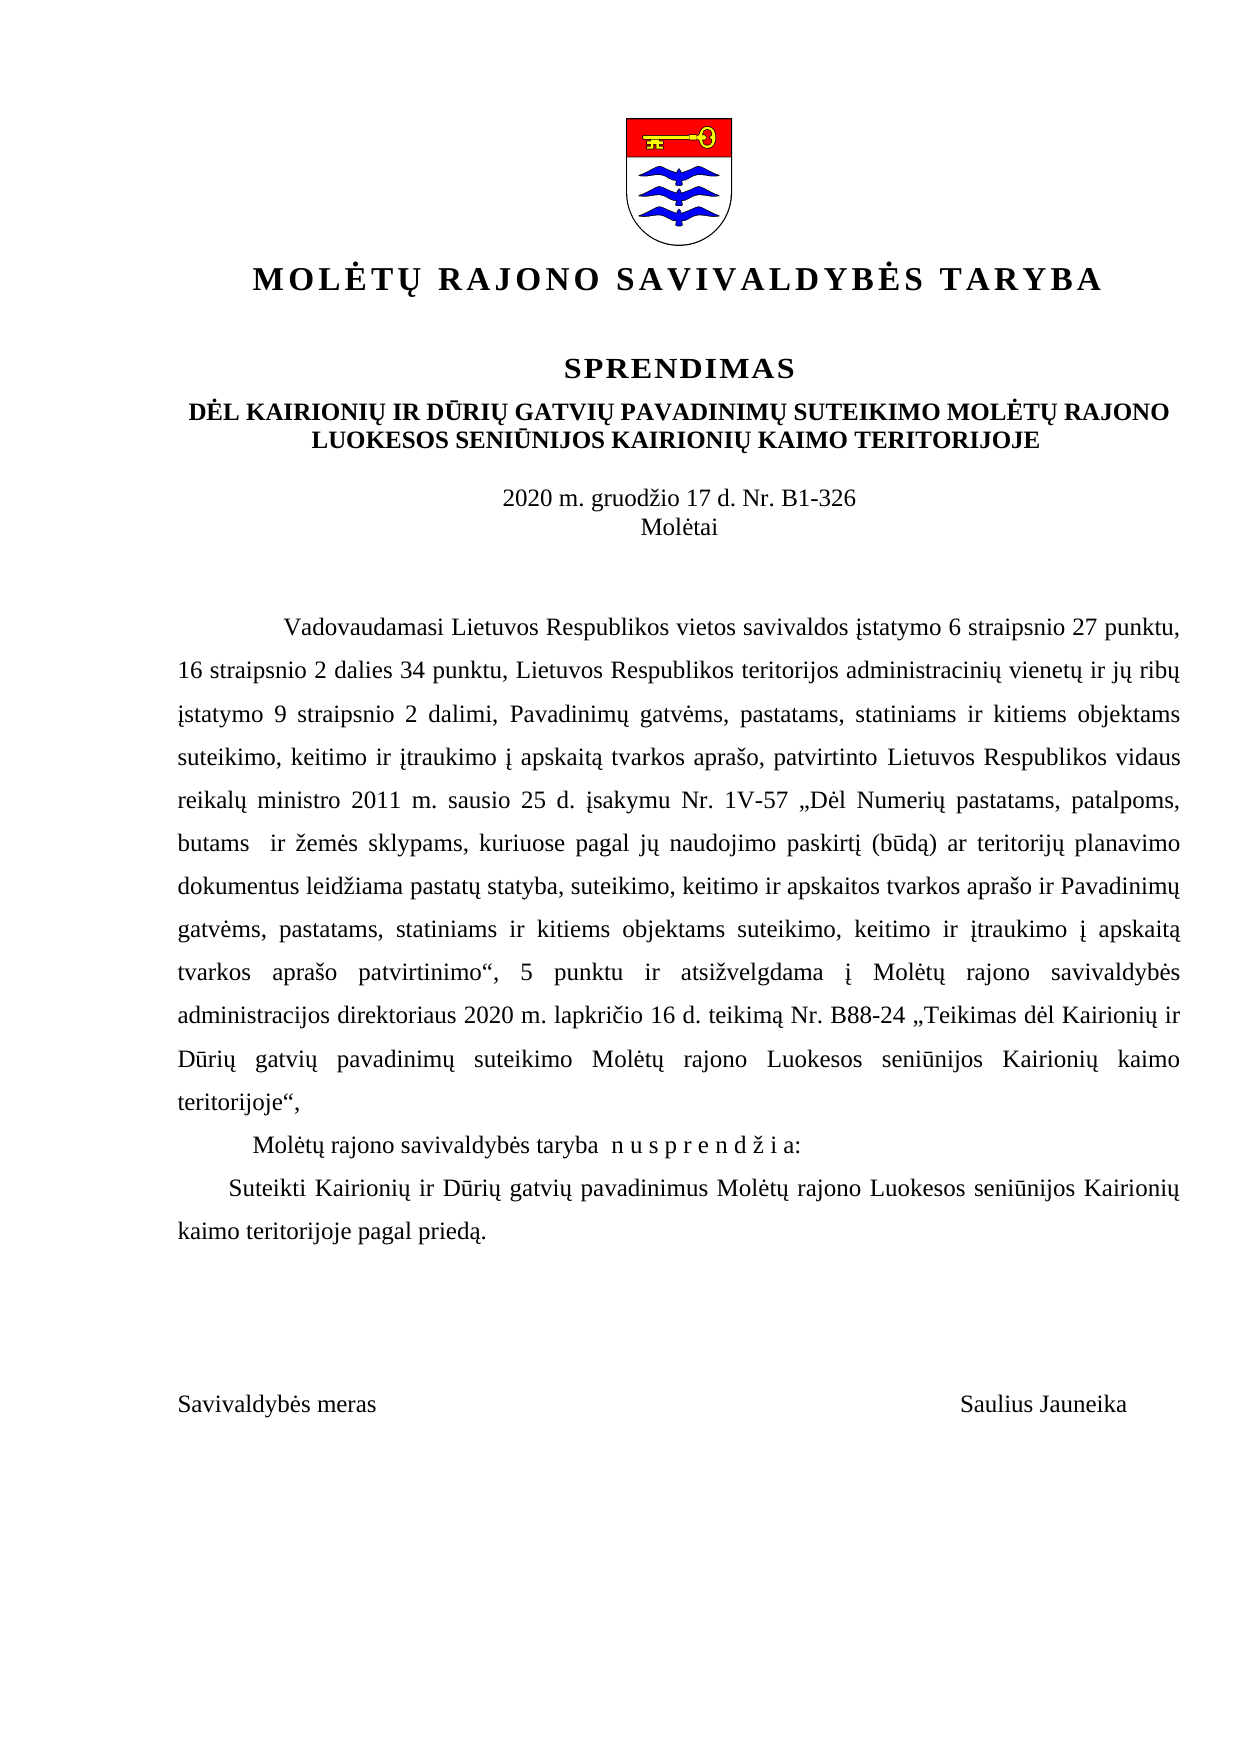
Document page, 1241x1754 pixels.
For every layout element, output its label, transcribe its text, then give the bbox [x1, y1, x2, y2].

text Molėtų rajono savivaldybės taryba [177, 259, 1181, 297]
text Suteikti Kairionių ir Dūrių gatvių pavadinimus Molėtų rajono Luokesos seniūnijos Kairionių kaimo teritorijoje pagal priedą. [177, 1173, 1181, 1245]
text Molėtų rajono savivaldybės taryba n u s p r e n d ž i a: [177, 1130, 1181, 1159]
text Savivaldybės meras [177, 1389, 1181, 1417]
text Vadovaudamasi Lietuvos Respublikos vietos savivaldos įstatymo 6 straipsnio 27 punktu, 16 straipsnio 2 dalies 34 punktu, Lietuvos Respublikos teritorijos administracinių vienetų ir jų ribų įstatymo 9 straipsnio 2 dalimi, Pavadinimų gatvėms, pastatams, statiniams ir kitiems objektams suteikimo, keitimo ir įtraukimo į apskaitą tvarkos aprašo, patvirtinto Lietuvos Respublikos vidaus reikalų ministro . sausio 25 d. įsakymu Nr. 1V-57 „Dėl Numerių pastatams, patalpoms, butams ir žemės sklypams, kuriuose pagal jų naudojimo paskirtį (būdą) ar teritorijų planavimo dokumentus leidžiama pastatų statyba, suteikimo, keitimo ir apskaitos tvarkos aprašo ir Pavadinimų gatvėms, pastatams, statiniams ir kitiems objektams suteikimo, keitimo ir įtraukimo į apskaitą tvarkos aprašo patvirtinimo“, 5 punktu ir atsižvelgdama į Molėtų rajono savivaldybės administracijos direktoriaus 2020 m. lapkričio 16 d. teikimą Nr. B88-24 „Teikimas dėl Kairionių ir Dūrių gatvių pavadinimų suteikimo Molėtų rajono Luokesos seniūnijos Kairionių kaimo teritorijoje“, [177, 612, 1181, 1116]
text SPRENDIMAS [177, 351, 1181, 384]
text Molėtai [177, 512, 1181, 541]
text DĖL kairionių IR dūrių GATVIŲ PAVADINIMŲ SUTEIKIMO MOLĖTŲ RAJONO LUOKESOS SENIŪNIJOS kairionių KAIMO TERITORIJOJE [177, 397, 1181, 483]
text 2020 m. gruodžio 17 d. Nr. B1-326 [177, 483, 1181, 512]
